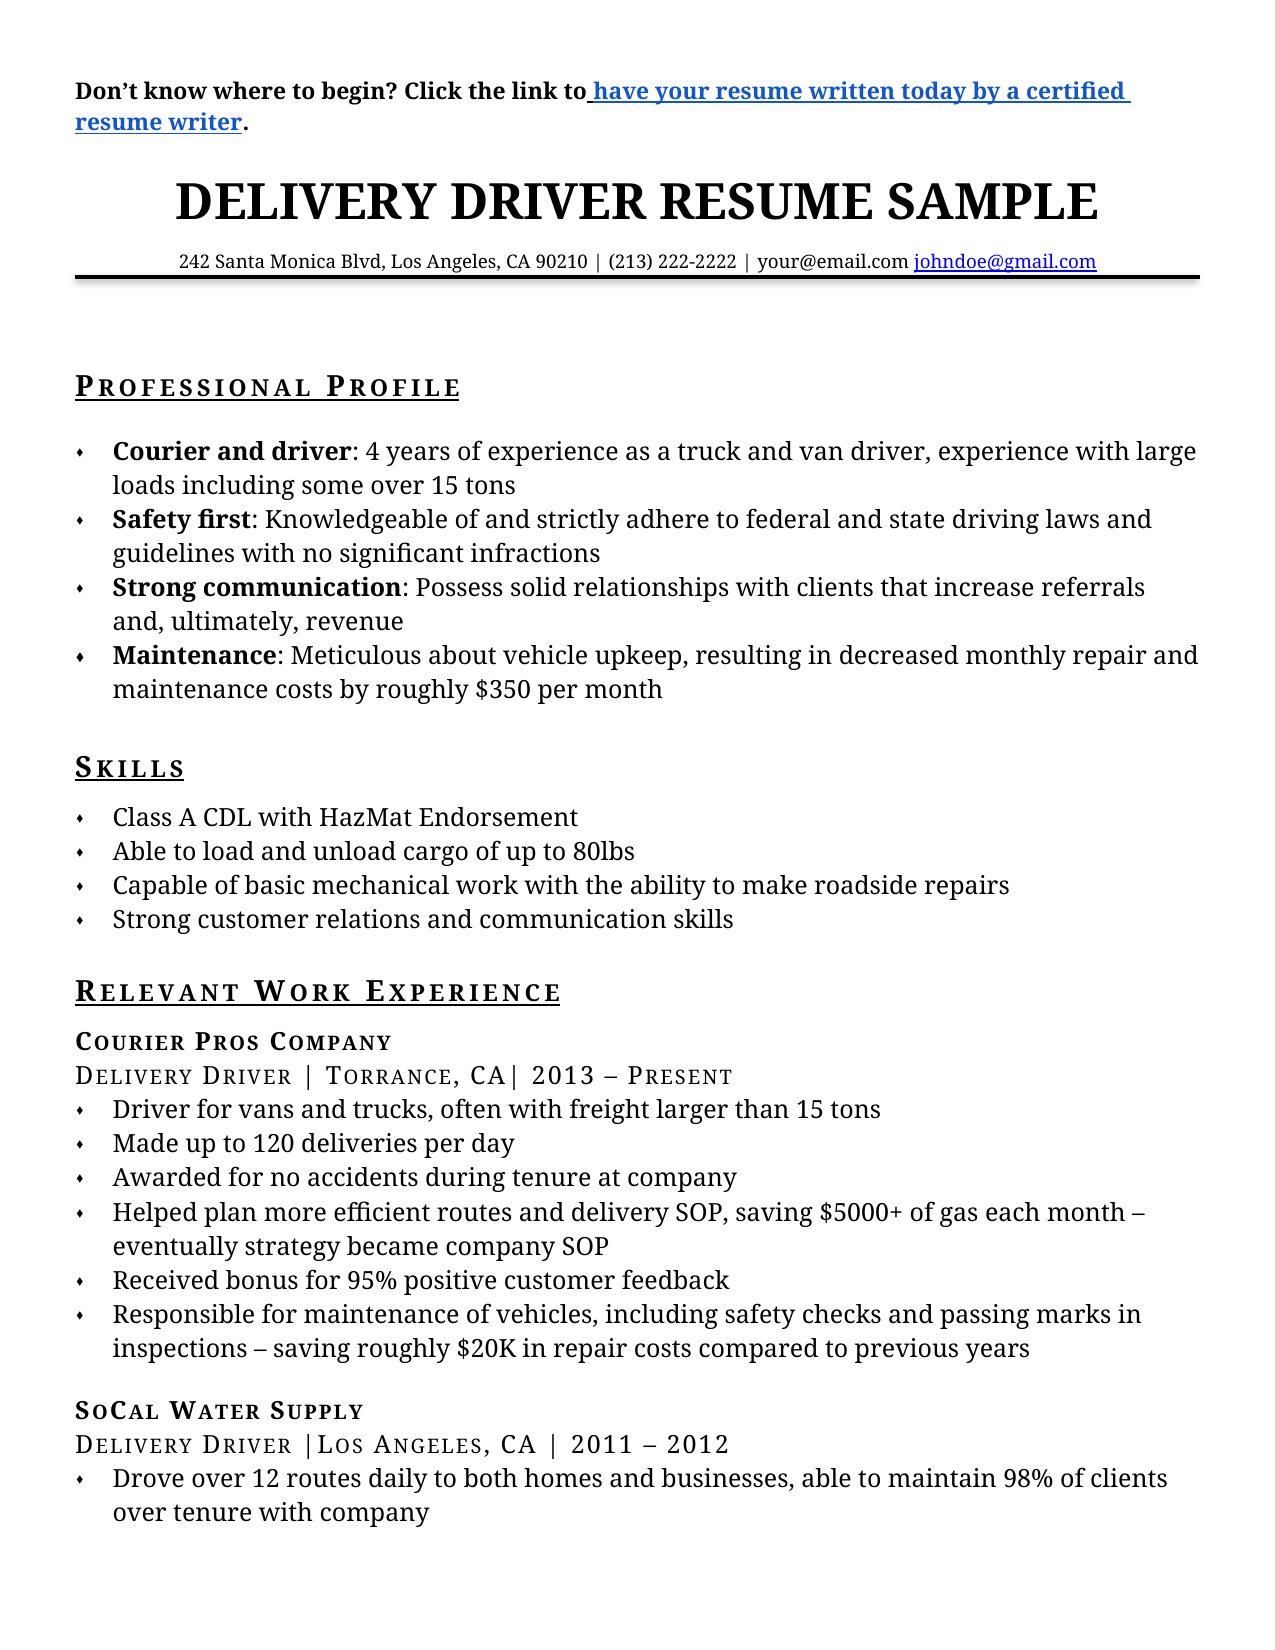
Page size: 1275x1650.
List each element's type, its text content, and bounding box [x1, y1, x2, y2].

subtitle Relevant Work Experience [75, 970, 1200, 1010]
list Drove over 12 routes daily to both homes and businesses, able to maintain 98% of clients over tenure with company [75, 1461, 1200, 1529]
text SoCal Water Supply [75, 1393, 1200, 1427]
text 242 Santa Monica Blvd, Los Angeles, CA 90210 | (213) 222-2222 | your@email.com johndoe@gmail.com [75, 248, 1200, 274]
list Safety first: Knowledgeable of and strictly adhere to federal and state driving laws and guidelines with no significant infractions [75, 502, 1200, 570]
text Delivery Driver |Los Angeles, CA | 2011 – 2012 [75, 1427, 1200, 1461]
list Awarded for no accidents during tenure at company [75, 1160, 1200, 1194]
list Made up to 120 deliveries per day [75, 1126, 1200, 1160]
list Strong communication: Possess solid relationships with clients that increase referrals and, ultimately, revenue [75, 570, 1200, 638]
text Don’t know where to begin? Click the link to have your resume written today by a certified resume writer. [75, 75, 1200, 137]
list Strong customer relations and communication skills [75, 902, 1200, 936]
list Driver for vans and trucks, often with freight larger than 15 tons [75, 1092, 1200, 1126]
list Maintenance: Meticulous about vehicle upkeep, resulting in decreased monthly repair and maintenance costs by roughly $350 per month [75, 638, 1200, 706]
subtitle Professional Profile [75, 365, 1200, 405]
list Helped plan more efficient routes and delivery SOP, saving $5000+ of gas each month – eventually strategy became company SOP [75, 1194, 1200, 1262]
list Able to load and unload cargo of up to 80lbs [75, 834, 1200, 868]
list Capable of basic mechanical work with the ability to make roadside repairs [75, 868, 1200, 902]
list Received bonus for 95% positive customer feedback [75, 1262, 1200, 1296]
list Class A CDL with HazMat Endorsement [75, 800, 1200, 834]
text Courier Pros Company [75, 1024, 1200, 1058]
list Responsible for maintenance of vehicles, including safety checks and passing marks in inspections – saving roughly $20K in repair costs compared to previous years [75, 1296, 1200, 1364]
subtitle Delivery Driver REsume SAMPLE [75, 166, 1200, 234]
text Skills [75, 746, 1200, 786]
text Delivery Driver | Torrance, CA| 2013 – Present [75, 1058, 1200, 1092]
list Courier and driver: 4 years of experience as a truck and van driver, experience with large loads including some over 15 tons [75, 434, 1200, 502]
